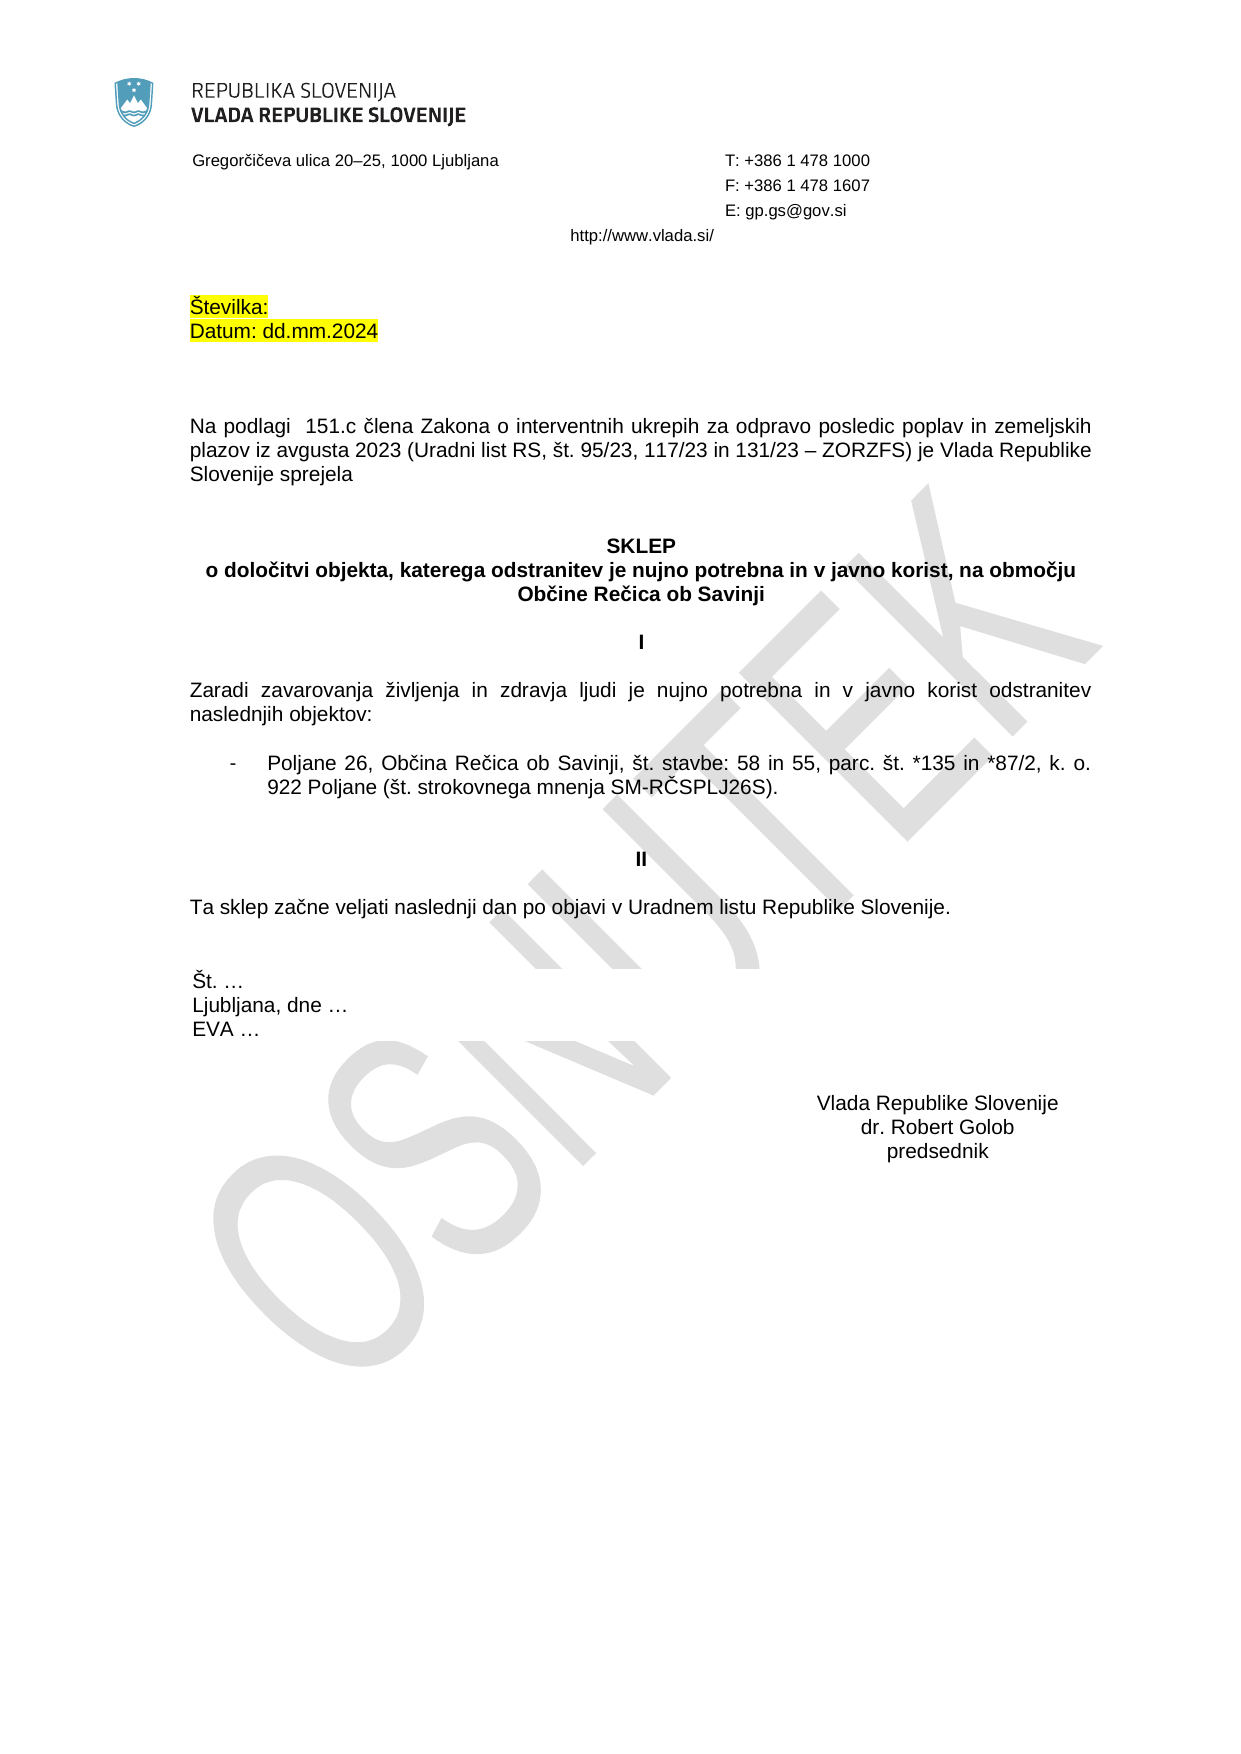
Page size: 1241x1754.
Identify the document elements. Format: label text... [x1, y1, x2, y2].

text I [189, 630, 1093, 654]
text Ljubljana, dne … [192, 993, 1093, 1017]
text Na podlagi 151.c člena Zakona o interventnih ukrepih za odpravo posledic poplav in zemeljskih plazov iz avgusta 2023 (Uradni list RS, št. 95/23, 117/23 in 131/23 – ZORZFS) je Vlada Republike Slovenije sprejela [189, 414, 1093, 486]
text Številka: [189, 294, 1093, 318]
text Št. … [192, 969, 1093, 993]
text SKLEP [189, 534, 1093, 558]
text o določitvi objekta, katerega odstranitev je nujno potrebna in v javno korist, na območju Občine Rečica ob Savinji [189, 558, 1093, 606]
text Vlada Republike Slovenije dr. Robert Golob predsednik [783, 1091, 1093, 1163]
text Zaradi zavarovanja življenja in zdravja ljudi je nujno potrebna in v javno korist odstranitev naslednjih objektov: [189, 678, 1093, 726]
list Poljane 26, Občina Rečica ob Savinji, št. stavbe: 58 in 55, parc. št. *135 in *87/2, k. o. 922 Poljane (št. strokovnega mnenja SM-RČSPLJ26S). [229, 750, 1093, 799]
text Datum: dd.mm.2024 [189, 318, 1093, 342]
text II [189, 847, 1093, 871]
text EVA … [192, 1017, 1093, 1041]
text Ta sklep začne veljati naslednji dan po objavi v Uradnem listu Republike Slovenije. [189, 895, 1093, 919]
